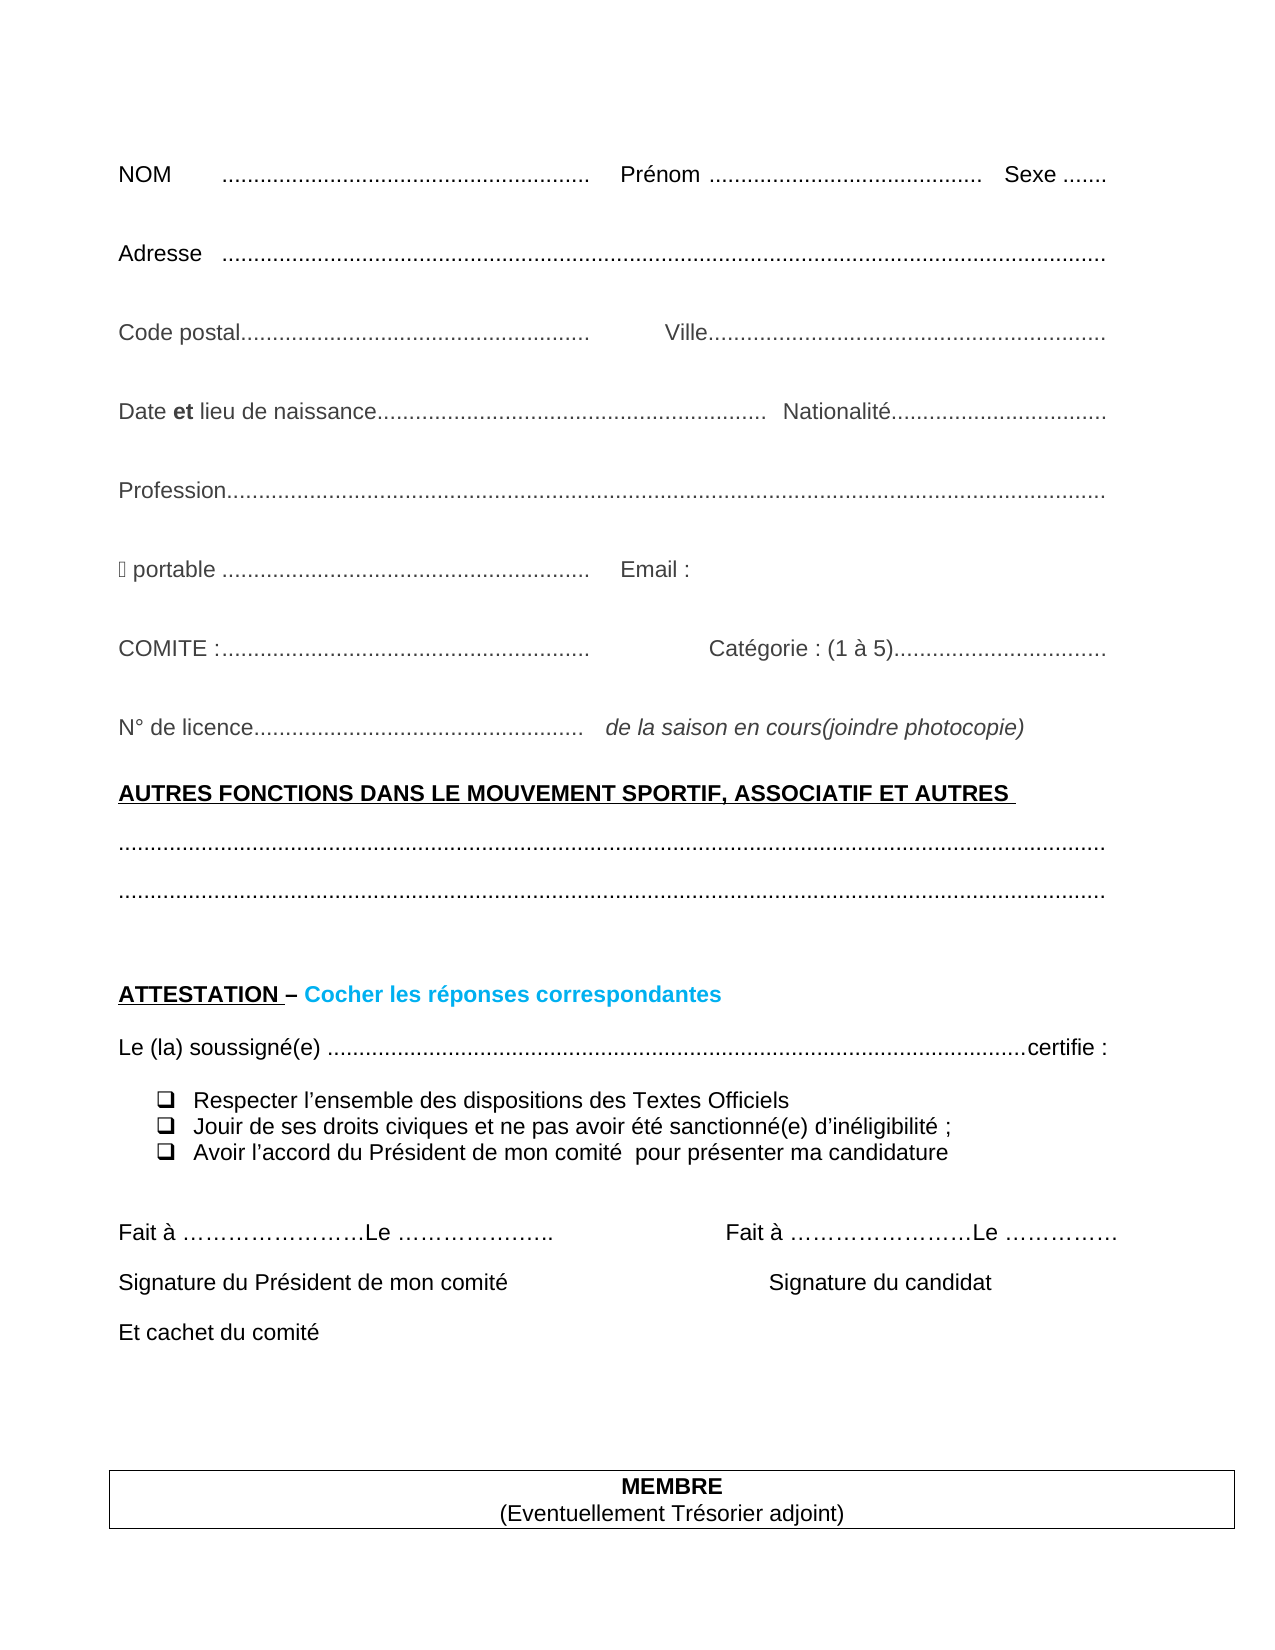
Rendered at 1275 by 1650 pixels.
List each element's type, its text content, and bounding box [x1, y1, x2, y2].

text Date et lieu de naissance Nationalité [118, 398, 1226, 425]
text Le (la) soussigné(e) certifie : [118, 1034, 1226, 1060]
text portable Email : [118, 556, 1226, 583]
list Avoir l’accord du Président de mon comité pour présenter ma candidature [156, 1139, 1226, 1166]
text COMITE : Catégorie : (1 à 5) [118, 635, 1226, 662]
text (Eventuellement Trésorier adjoint) [110, 1496, 1234, 1528]
text NOM Prénom Sexe [118, 161, 1226, 188]
list Jouir de ses droits civiques et ne pas avoir été sanctionné(e) d’inéligibilité ; [156, 1113, 1226, 1139]
text Signature du Président de mon comité Signature du candidat [118, 1269, 1226, 1295]
text Code postal Ville [118, 319, 1226, 346]
text Et cachet du comité [118, 1319, 1226, 1345]
list Respecter l’ensemble des dispositions des Textes Officiels [156, 1087, 1226, 1113]
text Fait à ……………………Le …………….….. Fait à ……………………Le …………… [118, 1218, 1226, 1245]
text Adresse [118, 240, 1226, 267]
text MEMBRE [110, 1471, 1234, 1496]
text ATTESTATION – Cocher les réponses correspondantes [118, 981, 1226, 1008]
text N° de licence de la saison en cours(joindre photocopie) [118, 714, 1226, 741]
text AUTRES FONCTIONS DANS LE MOUVEMENT SPORTIF, ASSOCIATIF ET AUTRES [118, 780, 1226, 806]
text Profession [118, 477, 1226, 504]
